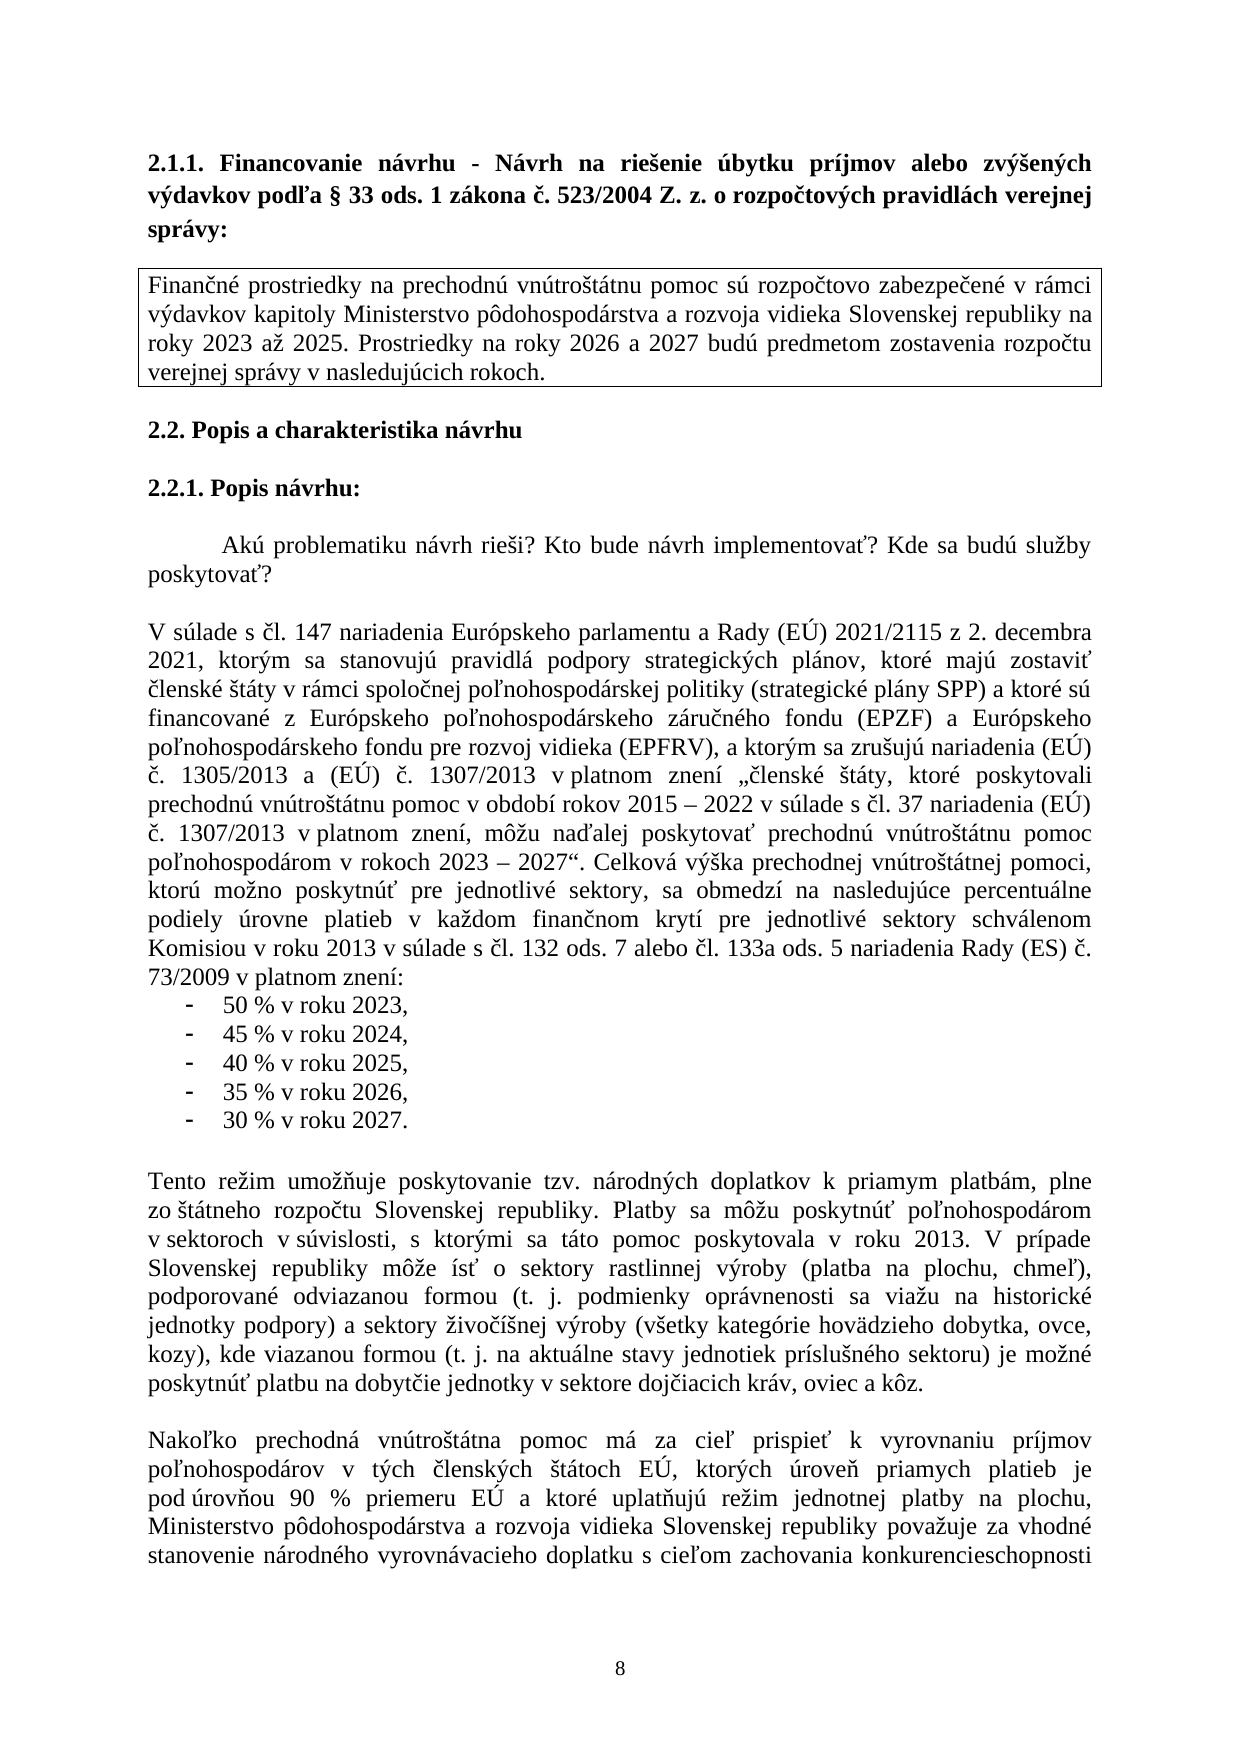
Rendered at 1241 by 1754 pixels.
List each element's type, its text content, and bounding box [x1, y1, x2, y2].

list 40 % v roku 2025, [185, 1048, 1093, 1077]
list 30 % v roku 2027. [185, 1105, 1093, 1134]
list 35 % v roku 2026, [185, 1077, 1093, 1105]
text Finančné prostriedky na prechodnú vnútroštátnu pomoc sú rozpočtovo zabezpečené v rámci výdavkov kapitoly Ministerstvo pôdohospodárstva a rozvoja vidieka Slovenskej republiky na roky 2023 až 2025. Prostriedky na roky 2026 a 2027 budú predmetom zostavenia rozpočtu verejnej správy v nasledujúcich rokoch. [139, 269, 1101, 386]
text V súlade s čl. 147 nariadenia Európskeho parlamentu a Rady (EÚ) 2021/2115 z 2. decembra 2021, ktorým sa stanovujú pravidlá podpory strategických plánov, ktoré majú zostaviť členské štáty v rámci spoločnej poľnohospodárskej politiky (strategické plány SPP) a ktoré sú financované z Európskeho poľnohospodárskeho záručného fondu (EPZF) a Európskeho poľnohospodárskeho fondu pre rozvoj vidieka (EPFRV), a ktorým sa zrušujú nariadenia (EÚ) č. 1305/2013 a (EÚ) č. 1307/2013 v platnom znení „členské štáty, ktoré poskytovali prechodnú vnútroštátnu pomoc v období rokov 2015 – 2022 v súlade s čl. 37 nariadenia (EÚ) č. 1307/2013 v platnom znení, môžu naďalej poskytovať prechodnú vnútroštátnu pomoc poľnohospodárom v rokoch 2023 – 2027“. Celková výška prechodnej vnútroštátnej pomoci, ktorú možno poskytnúť pre jednotlivé sektory, sa obmedzí na nasledujúce percentuálne podiely úrovne platieb v každom finančnom krytí pre jednotlivé sektory schválenom Komisiou v roku 2013 v súlade s čl. 132 ods. 7 alebo čl. 133a ods. 5 nariadenia Rady (ES) č. 73/2009 v platnom znení: [148, 617, 1093, 990]
text 2.2.1. Popis návrhu: [148, 473, 1093, 502]
text 2.2. Popis a charakteristika návrhu [148, 415, 1093, 444]
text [148, 1425, 1093, 1569]
text Akú problematiku návrh rieši? Kto bude návrh implementovať? Kde sa budú služby poskytovať? [148, 530, 1093, 588]
list 45 % v roku 2024, [185, 1019, 1093, 1048]
text 2.1.1. Financovanie návrhu - Návrh na riešenie úbytku príjmov alebo zvýšených výdavkov podľa § 33 ods. 1 zákona č. 523/2004 Z. z. o rozpočtových pravidlách verejnej správy: [148, 148, 1093, 242]
text Tento režim umožňuje poskytovanie tzv. národných doplatkov k priamym platbám, plne zo štátneho rozpočtu Slovenskej republiky. Platby sa môžu poskytnúť poľnohospodárom v sektoroch v súvislosti, s ktorými sa táto pomoc poskytovala v roku 2013. V prípade Slovenskej republiky môže ísť o sektory rastlinnej výroby (platba na plochu, chmeľ), podporované odviazanou formou (t. j. podmienky oprávnenosti sa viažu na historické jednotky podpory) a sektory živočíšnej výroby (všetky kategórie hovädzieho dobytka, ovce, kozy), kde viazanou formou (t. j. na aktuálne stavy jednotiek príslušného sektoru) je možné poskytnúť platbu na dobytčie jednotky v sektore dojčiacich kráv, oviec a kôz. [148, 1166, 1093, 1396]
list 50 % v roku 2023, [185, 990, 1093, 1019]
